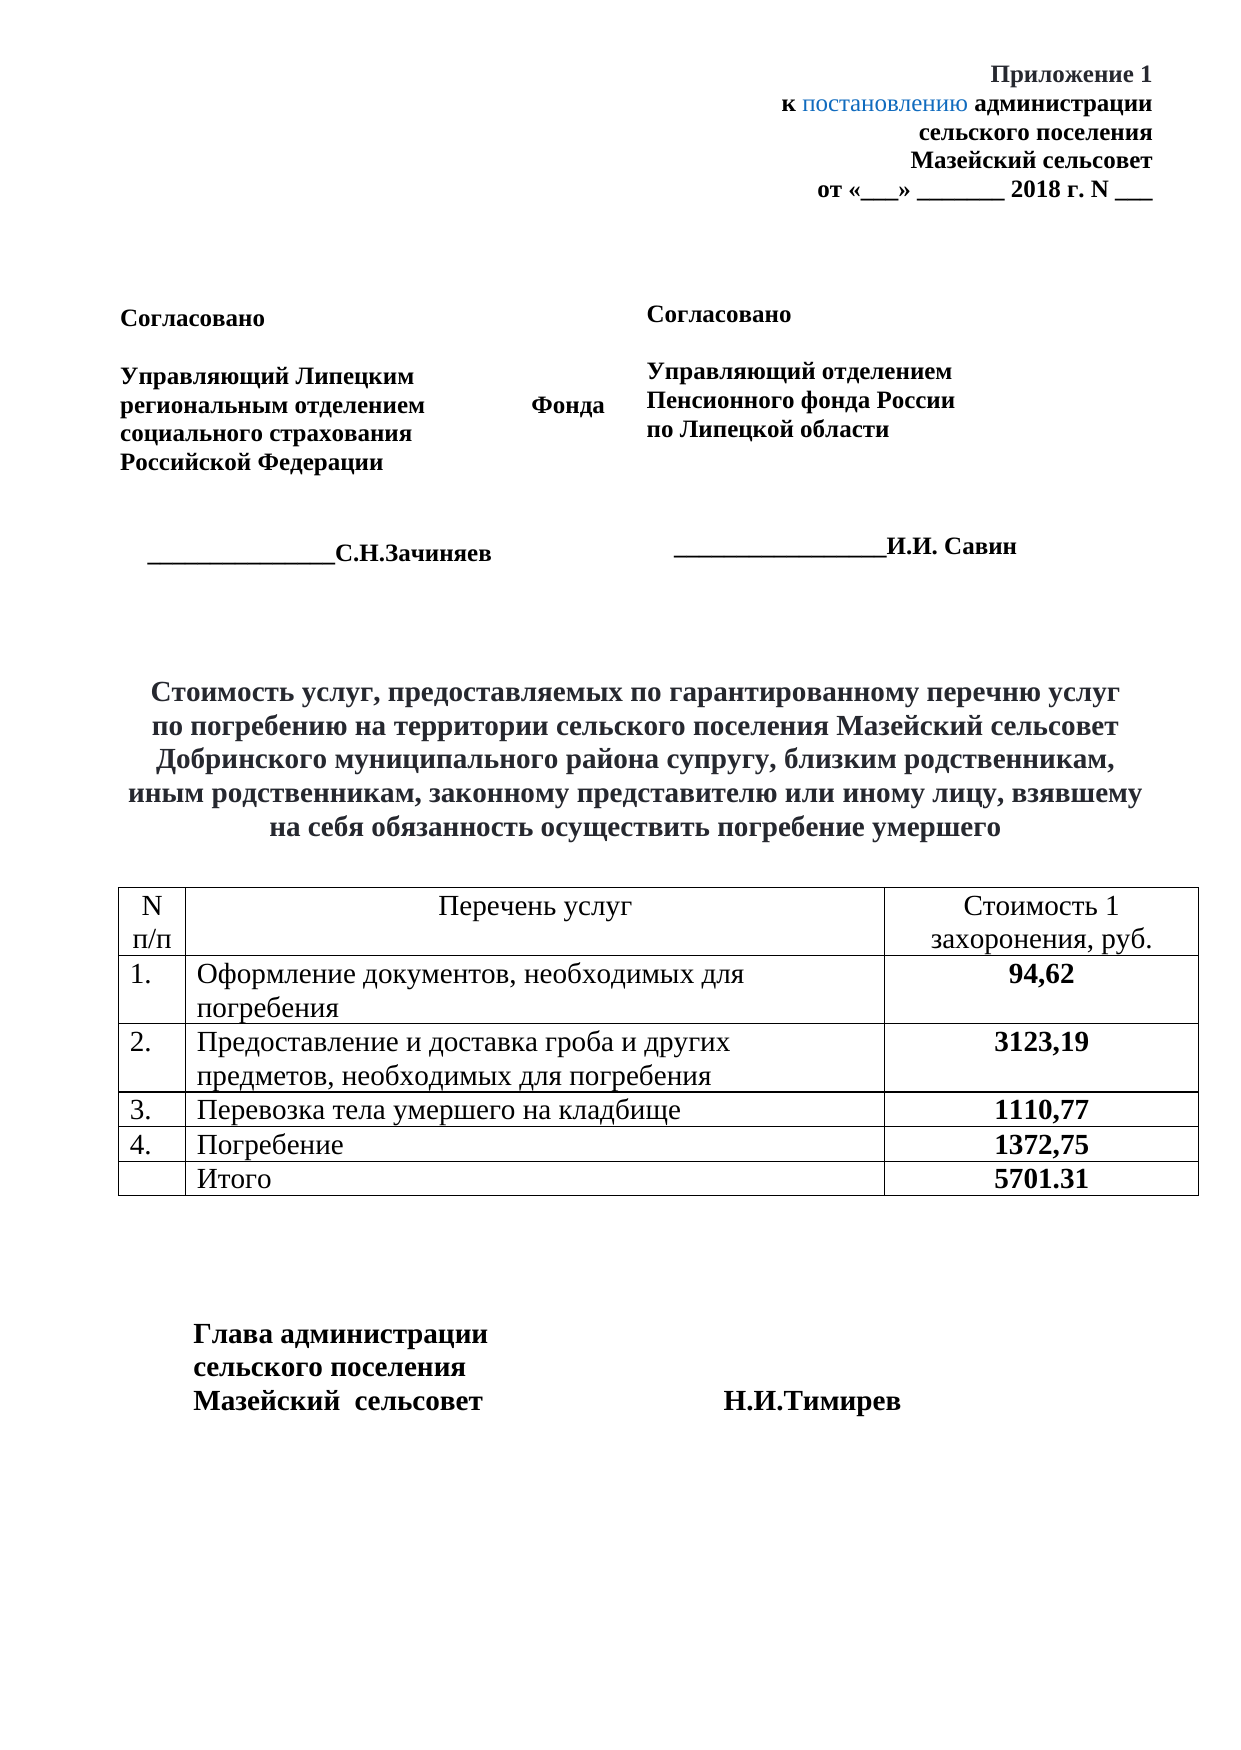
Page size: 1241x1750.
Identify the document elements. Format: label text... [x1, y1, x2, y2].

text Мазейский сельсовет от «___» _______ 2018 г. N ___ [118, 145, 1152, 203]
table_cell 2. [119, 1024, 185, 1091]
table_header Согласовано Управляющий Липецким региональным отделением Фонда социального страхования Российской Федерации _______________С.Н.Зачиняев [109, 270, 635, 663]
text сельского поселения [118, 1349, 1152, 1383]
table_header Перечень услуг [186, 888, 884, 955]
table_cell 94,62 [885, 956, 1198, 1023]
table_header Согласовано Управляющий отделением Пенсионного фонда России по Липецкой области _________________И.И. Савин [635, 270, 1162, 663]
table_cell Итого [186, 1162, 884, 1195]
subtitle Стоимость услуг, предоставляемых по гарантированному перечню услуг по погребению на территории сельского поселения Мазейский сельсовет Добринского муниципального района супругу, близким родственникам, иным родственникам, законному представителю или иному лицу, взявшему на себя обязанность осуществить погребение умершего [118, 674, 1152, 842]
table_header N п/п [119, 888, 185, 955]
table_cell 1110,77 [885, 1093, 1198, 1126]
table_cell Оформление документов, необходимых для погребения [186, 956, 884, 1023]
text Мазейский сельсовет Н.И.Тимирев [118, 1383, 1152, 1417]
table_cell Перевозка тела умершего на кладбище [186, 1093, 884, 1126]
table_cell 3. [119, 1093, 185, 1126]
table_cell Погребение [186, 1127, 884, 1161]
table_cell [119, 1162, 185, 1195]
table_cell 1. [119, 956, 185, 1023]
table_cell 1372,75 [885, 1127, 1198, 1161]
table_cell 4. [119, 1127, 185, 1161]
table_cell 3123,19 [885, 1024, 1198, 1091]
text Глава администрации [118, 1316, 1152, 1349]
table_cell Предоставление и доставка гроба и других предметов, необходимых для погребения [186, 1024, 884, 1091]
table_header Стоимость 1 захоронения, руб. [885, 888, 1198, 955]
table_cell 5701.31 [885, 1162, 1198, 1195]
text Приложение 1 к постановлению администрации сельского поселения [118, 59, 1152, 145]
